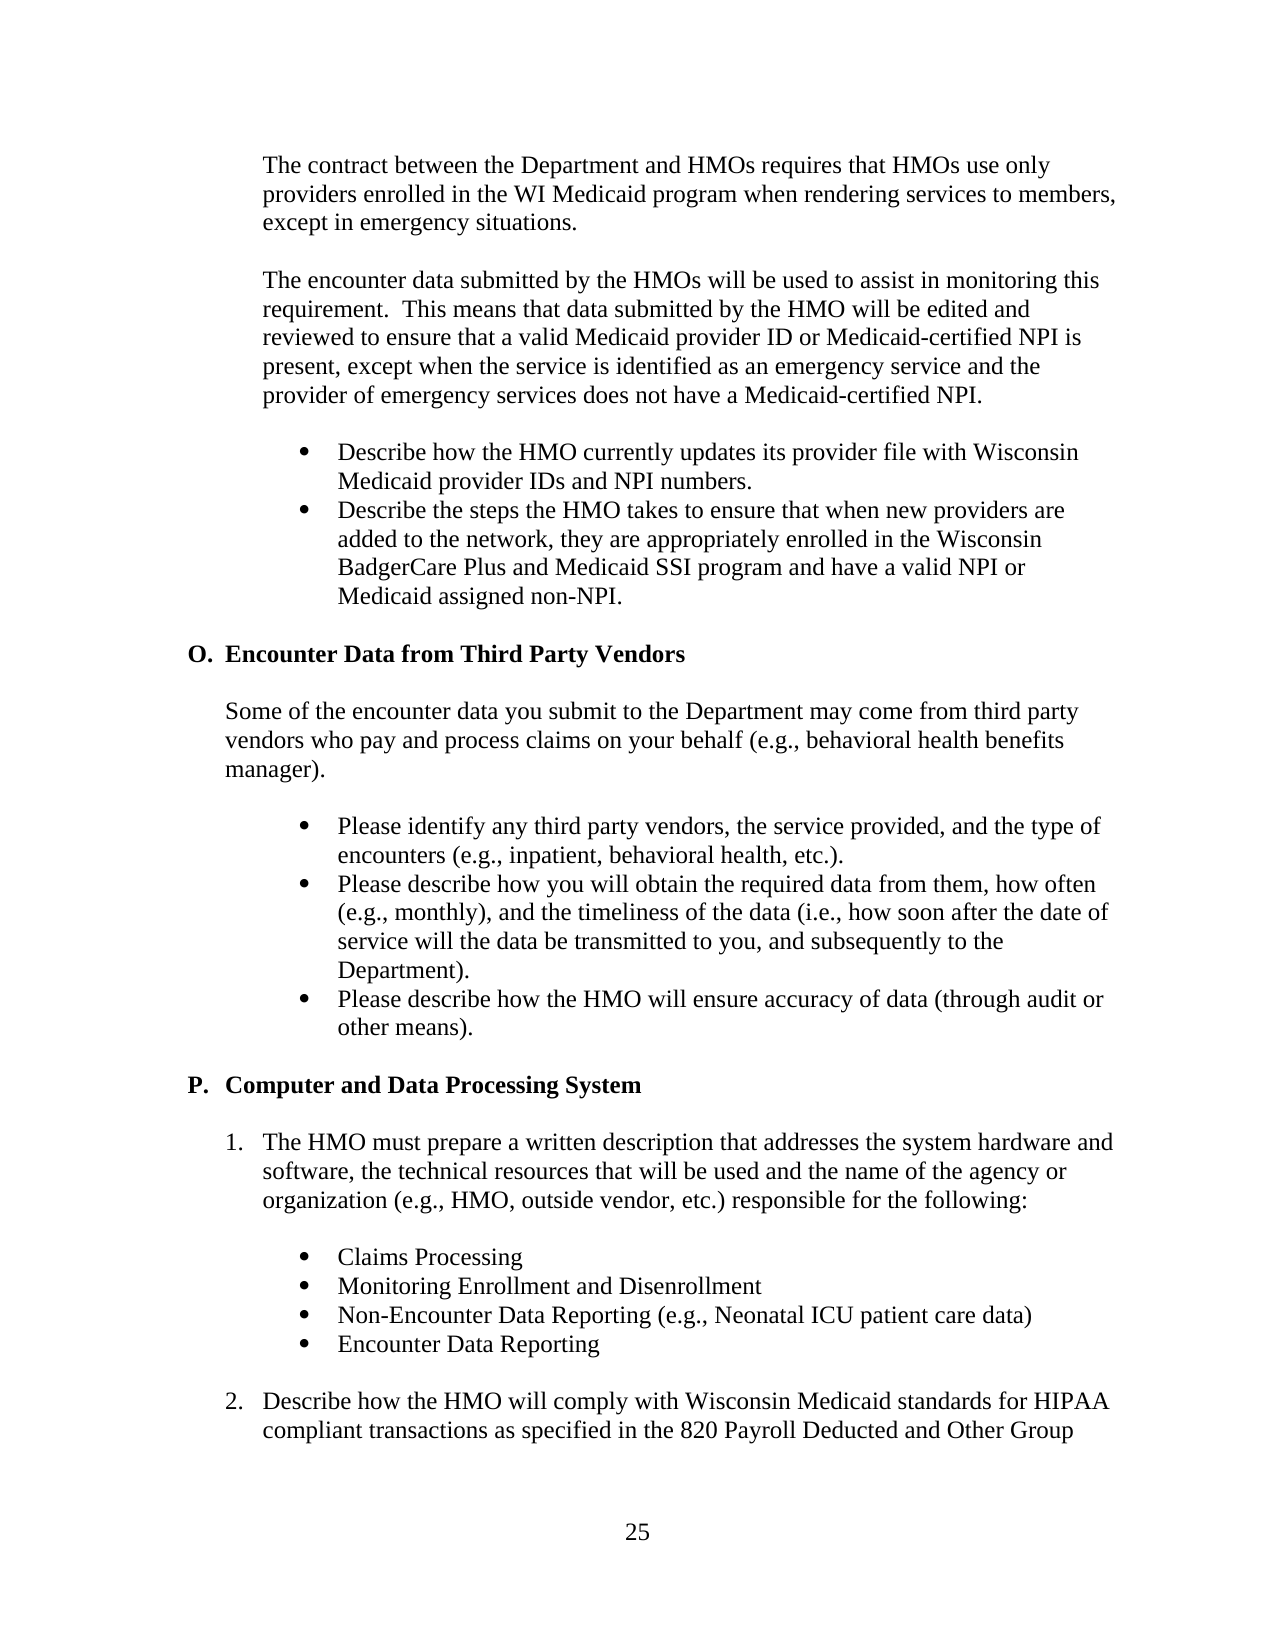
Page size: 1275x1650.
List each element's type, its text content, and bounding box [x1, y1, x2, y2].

list Claims Processing [300, 1242, 1125, 1271]
list The HMO must prepare a written description that addresses the system hardware and software, the technical resources that will be used and the name of the agency or organization (e.g., HMO, outside vendor, etc.) responsible for the following: [225, 1127, 1125, 1214]
list Describe the steps the HMO takes to ensure that when new providers are added to the network, they are appropriately enrolled in the Wisconsin BadgerCare Plus and Medicaid SSI program and have a valid NPI or Medicaid assigned non-NPI. [300, 495, 1125, 610]
list Please describe how the HMO will ensure accuracy of data (through audit or other means). [300, 984, 1125, 1041]
list Describe how the HMO currently updates its provider file with Wisconsin Medicaid provider IDs and NPI numbers. [300, 437, 1125, 495]
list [225, 1386, 1125, 1444]
list Monitoring Enrollment and Disenrollment [300, 1271, 1125, 1300]
list Some of the encounter data you submit to the Department may come from third party vendors who pay and process claims on your behalf (e.g., behavioral health benefits manager). [225, 696, 1125, 782]
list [262, 150, 1125, 236]
list Computer and Data Processing System [187, 1070, 1125, 1099]
list Encounter Data from Third Party Vendors [187, 639, 1125, 667]
list Non-Encounter Data Reporting (e.g., Neonatal ICU patient care data) [300, 1300, 1125, 1329]
list Please identify any third party vendors, the service provided, and the type of encounters (e.g., inpatient, behavioral health, etc.). [300, 811, 1125, 869]
list The encounter data submitted by the HMOs will be used to assist in monitoring this requirement. This means that data submitted by the HMO will be edited and reviewed to ensure that a valid Medicaid provider ID or Medicaid-certified NPI is present, except when the service is identified as an emergency service and the provider of emergency services does not have a Medicaid-certified NPI. [262, 265, 1125, 409]
list Encounter Data Reporting [300, 1329, 1125, 1357]
list Please describe how you will obtain the required data from them, how often (e.g., monthly), and the timeliness of the data (i.e., how soon after the date of service will the data be transmitted to you, and subsequently to the Department). [300, 869, 1125, 984]
